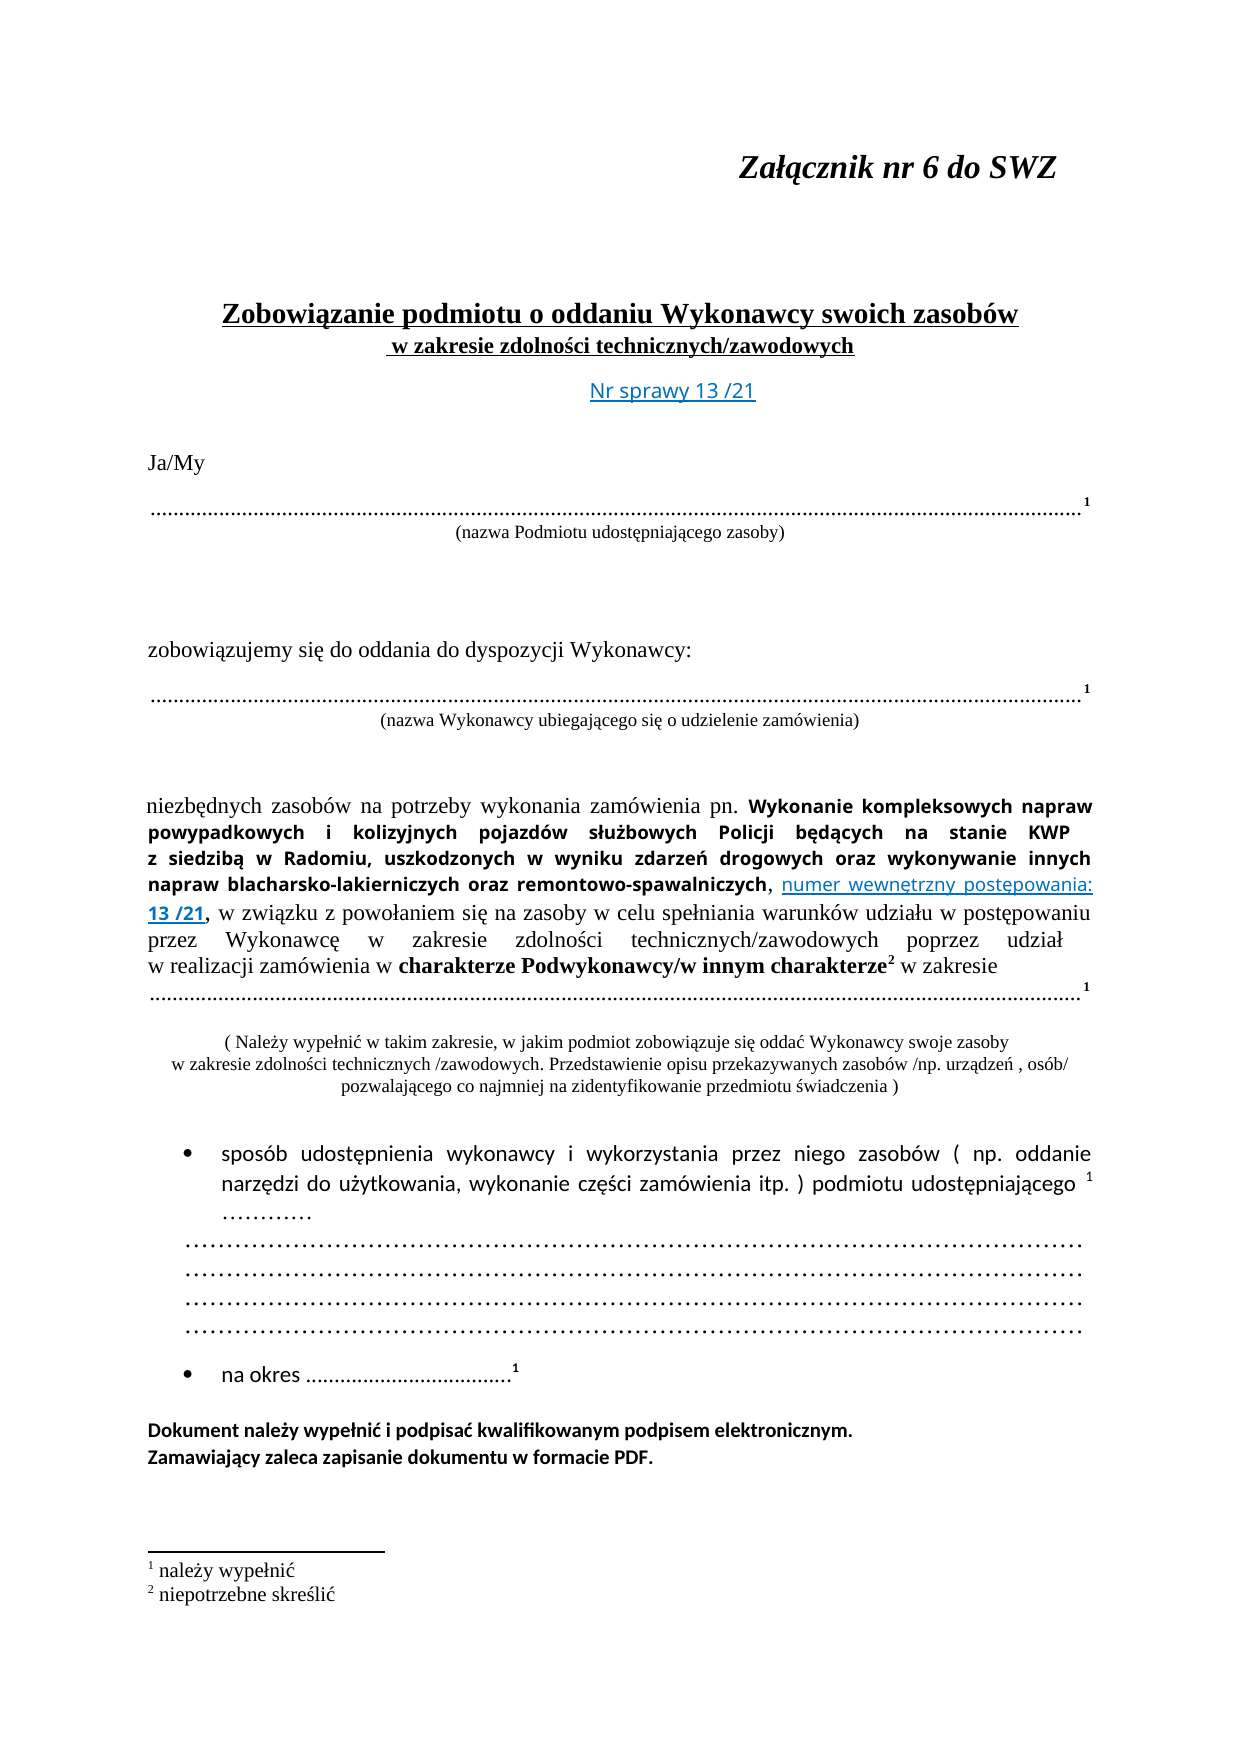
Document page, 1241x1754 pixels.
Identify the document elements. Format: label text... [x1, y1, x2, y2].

list na okres ....................................1 [184, 1360, 1093, 1388]
text ................................................................................................................................................................... (nazwa Podmiotu udostępniającego zasoby) [148, 494, 1093, 573]
text niezbędnych zasobów na potrzeby wykonania zamówienia pn. Wykonanie kompleksowych napraw powypadkowych i kolizyjnych pojazdów służbowych Policji będących na stanie KWP z siedzibą w Radomiu, uszkodzonych w wyniku zdarzeń drogowych oraz wykonywanie innych napraw blacharsko-lakierniczych oraz remontowo-spawalniczych, numer wewnętrzny postępowania: 13 /21, w związku z powołaniem się na zasoby w celu spełniania warunków udziału w postępowaniu przez Wykonawcę w zakresie zdolności technicznych/zawodowych poprzez udział w realizacji zamówienia w charakterze Podwykonawcy/w innym charakterze w zakresie [146, 793, 1093, 979]
text ……………………………………………………………………………………………………………………………………………………………………………………………………………………………………………………………………………………………………………………………………………………………………………………………… [184, 1224, 1093, 1339]
list Załącznik nr 6 do SWZ [739, 148, 1093, 186]
text Zobowiązanie podmiotu o oddaniu Wykonawcy swoich zasobów w zakresie zdolności technicznych/zawodowych [148, 297, 1093, 358]
text Ja/My [148, 449, 1093, 476]
text zobowiązujemy się do oddania do dyspozycji Wykonawcy: [148, 636, 1093, 663]
list sposób udostępnienia wykonawcy i wykorzystania przez niego zasobów ( np. oddanie narzędzi do użytkowania, wykonanie części zamówienia itp. ) podmiotu udostępniającego 1 ………… [184, 1139, 1093, 1224]
text Nr sprawy 13 /21 [252, 376, 1093, 405]
text ( Należy wypełnić w takim zakresie, w jakim podmiot zobowiązuje się oddać Wykonawcy swoje zasoby w zakresie zdolności technicznych /zawodowych. Przedstawienie opisu przekazywanych zasobów /np. urządzeń , osób/ pozwalającego co najmniej na zidentyfikowanie przedmiotu świadczenia ) [146, 1031, 1093, 1096]
text ...................................................................................................................................................................1 (nazwa Wykonawcy ubiegającego się o udzielenie zamówienia) [148, 681, 1093, 730]
text ...................................................................................................................................................................1 [146, 979, 1093, 1005]
list Dokument należy wypełnić i podpisać kwalifikowanym podpisem elektronicznym. [148, 1418, 1093, 1443]
list Zamawiający zaleca zapisanie dokumentu w formacie PDF. [148, 1444, 1093, 1470]
